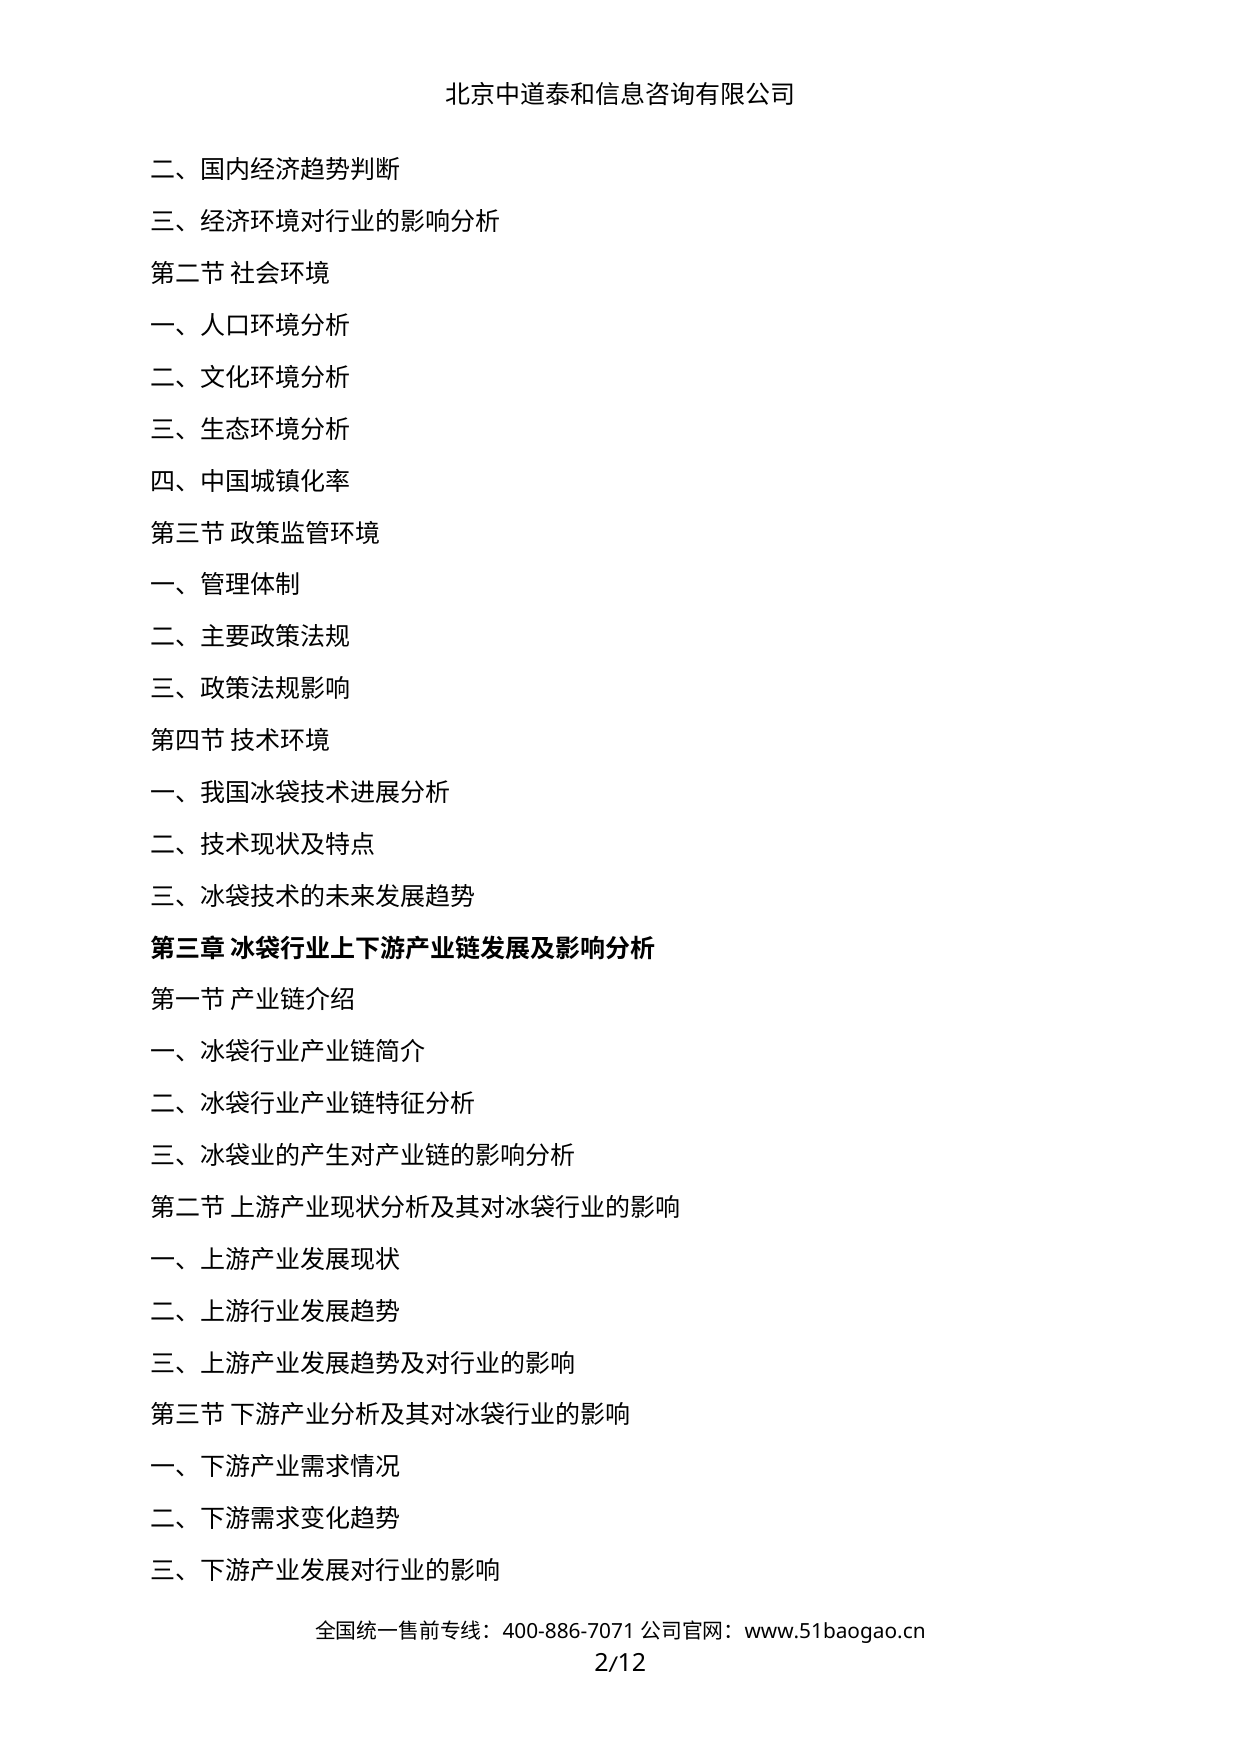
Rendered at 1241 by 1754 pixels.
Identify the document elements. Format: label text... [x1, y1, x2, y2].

text 四、中国城镇化率 [150, 461, 1090, 497]
text 三、上游产业发展趋势及对行业的影响 [150, 1343, 1090, 1379]
text 三、经济环境对行业的影响分析 [150, 202, 1090, 238]
text 一、下游产业需求情况 [150, 1447, 1090, 1483]
text 第三节 下游产业分析及其对冰袋行业的影响 [150, 1395, 1090, 1431]
text 一、冰袋行业产业链简介 [150, 1032, 1090, 1068]
text 第二节 上游产业现状分析及其对冰袋行业的影响 [150, 1187, 1090, 1224]
text 二、上游行业发展趋势 [150, 1291, 1090, 1327]
text 一、我国冰袋技术进展分析 [150, 772, 1090, 809]
text 三、冰袋业的产生对产业链的影响分析 [150, 1136, 1090, 1172]
text 第三章 冰袋行业上下游产业链发展及影响分析 [150, 928, 1090, 964]
text 一、上游产业发展现状 [150, 1239, 1090, 1276]
text 二、国内经济趋势判断 [150, 150, 1090, 186]
text 一、管理体制 [150, 565, 1090, 601]
text 二、文化环境分析 [150, 357, 1090, 394]
text 第二节 社会环境 [150, 254, 1090, 290]
text 二、下游需求变化趋势 [150, 1499, 1090, 1535]
text 三、冰袋技术的未来发展趋势 [150, 876, 1090, 912]
text 二、冰袋行业产业链特征分析 [150, 1084, 1090, 1120]
text 第四节 技术环境 [150, 721, 1090, 757]
text 第三节 政策监管环境 [150, 513, 1090, 549]
text 三、政策法规影响 [150, 669, 1090, 705]
text 二、主要政策法规 [150, 617, 1090, 653]
text 第一节 产业链介绍 [150, 980, 1090, 1016]
text 二、技术现状及特点 [150, 824, 1090, 861]
text 一、人口环境分析 [150, 306, 1090, 342]
text 三、下游产业发展对行业的影响 [150, 1551, 1090, 1587]
text 三、生态环境分析 [150, 409, 1090, 446]
